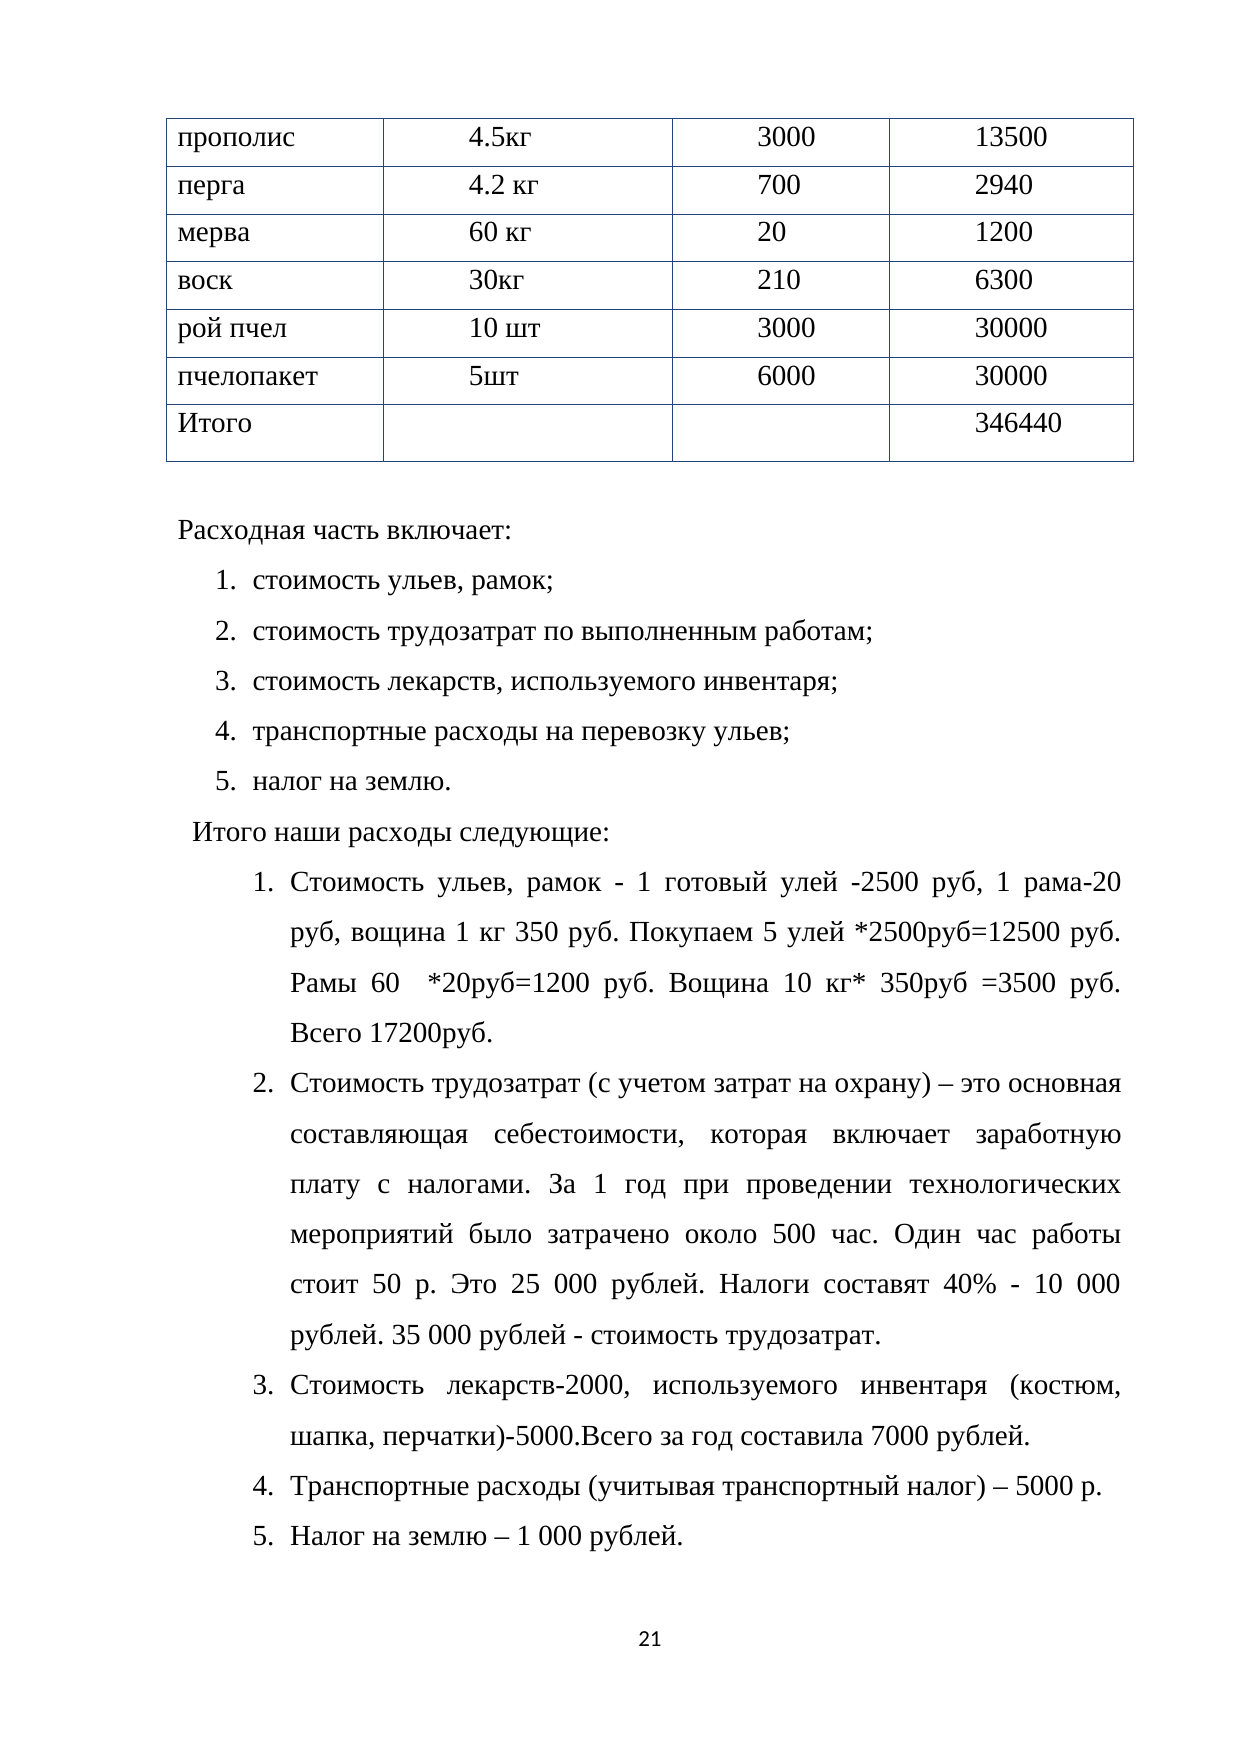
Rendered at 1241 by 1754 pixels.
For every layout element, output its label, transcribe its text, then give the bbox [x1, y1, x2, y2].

table_cell 210 [673, 262, 889, 309]
table_cell прополис [167, 119, 383, 166]
table_cell рой пчел [167, 310, 383, 357]
table_cell пчелопакет [167, 358, 383, 404]
table_cell 20 [673, 215, 889, 261]
table_cell 10 шт [384, 310, 672, 357]
table_cell 3000 [673, 119, 889, 166]
table_cell 4.5кг [384, 119, 672, 166]
list Транспортные расходы (учитывая транспортный налог) – 5000 р. [252, 1468, 1122, 1501]
table_cell 5шт [384, 358, 672, 404]
table_cell 60 кг [384, 215, 672, 261]
table_cell [673, 405, 889, 461]
table_cell 30000 [890, 358, 1133, 404]
table_cell 13500 [890, 119, 1133, 166]
list стоимость трудозатрат по выполненным работам; [215, 613, 1122, 646]
list транспортные расходы на перевозку ульев; [215, 713, 1122, 747]
table_cell мерва [167, 215, 383, 261]
table_cell 30000 [890, 310, 1133, 357]
table_cell 30кг [384, 262, 672, 309]
table_cell 346440 [890, 405, 1133, 461]
list налог на землю. [215, 763, 1122, 797]
table_cell 3000 [673, 310, 889, 357]
list Стоимость трудозатрат (с учетом затрат на охрану) – это основная составляющая себестоимости, которая включает заработную плату с налогами. За 1 год при проведении технологических мероприятий было затрачено около 500 час. Один час работы стоит 50 р. Это 25 000 рублей. Налоги составят 40% - 10 000 рублей. 35 000 рублей - стоимость трудозатрат. [252, 1065, 1122, 1351]
list Стоимость ульев, рамок - 1 готовый улей -2500 руб, 1 рама-20 руб, вощина 1 кг 350 руб. Покупаем 5 улей *2500руб=12500 руб. Рамы 60 *20руб=1200 руб. Вощина 10 кг* 350руб =3500 руб. Всего 17200руб. [252, 864, 1122, 1049]
table_cell воск [167, 262, 383, 309]
table_cell перга [167, 167, 383, 213]
table_cell 6300 [890, 262, 1133, 309]
table_cell Итого [167, 405, 383, 461]
table_cell 1200 [890, 215, 1133, 261]
text Расходная часть включает: [177, 512, 1122, 546]
text Итого наши расходы следующие: [177, 814, 1122, 847]
list стоимость лекарств, используемого инвентаря; [215, 663, 1122, 696]
table_cell 700 [673, 167, 889, 213]
list Стоимость лекарств-2000, используемого инвентаря (костюм, шапка, перчатки)-5000.Всего за год составила 7000 рублей. [252, 1367, 1122, 1451]
list стоимость ульев, рамок; [215, 562, 1122, 596]
table_cell 4.2 кг [384, 167, 672, 213]
table_cell 6000 [673, 358, 889, 404]
list Налог на землю – 1 000 рублей. [252, 1518, 1122, 1552]
table_cell 2940 [890, 167, 1133, 213]
table_cell [384, 405, 672, 461]
